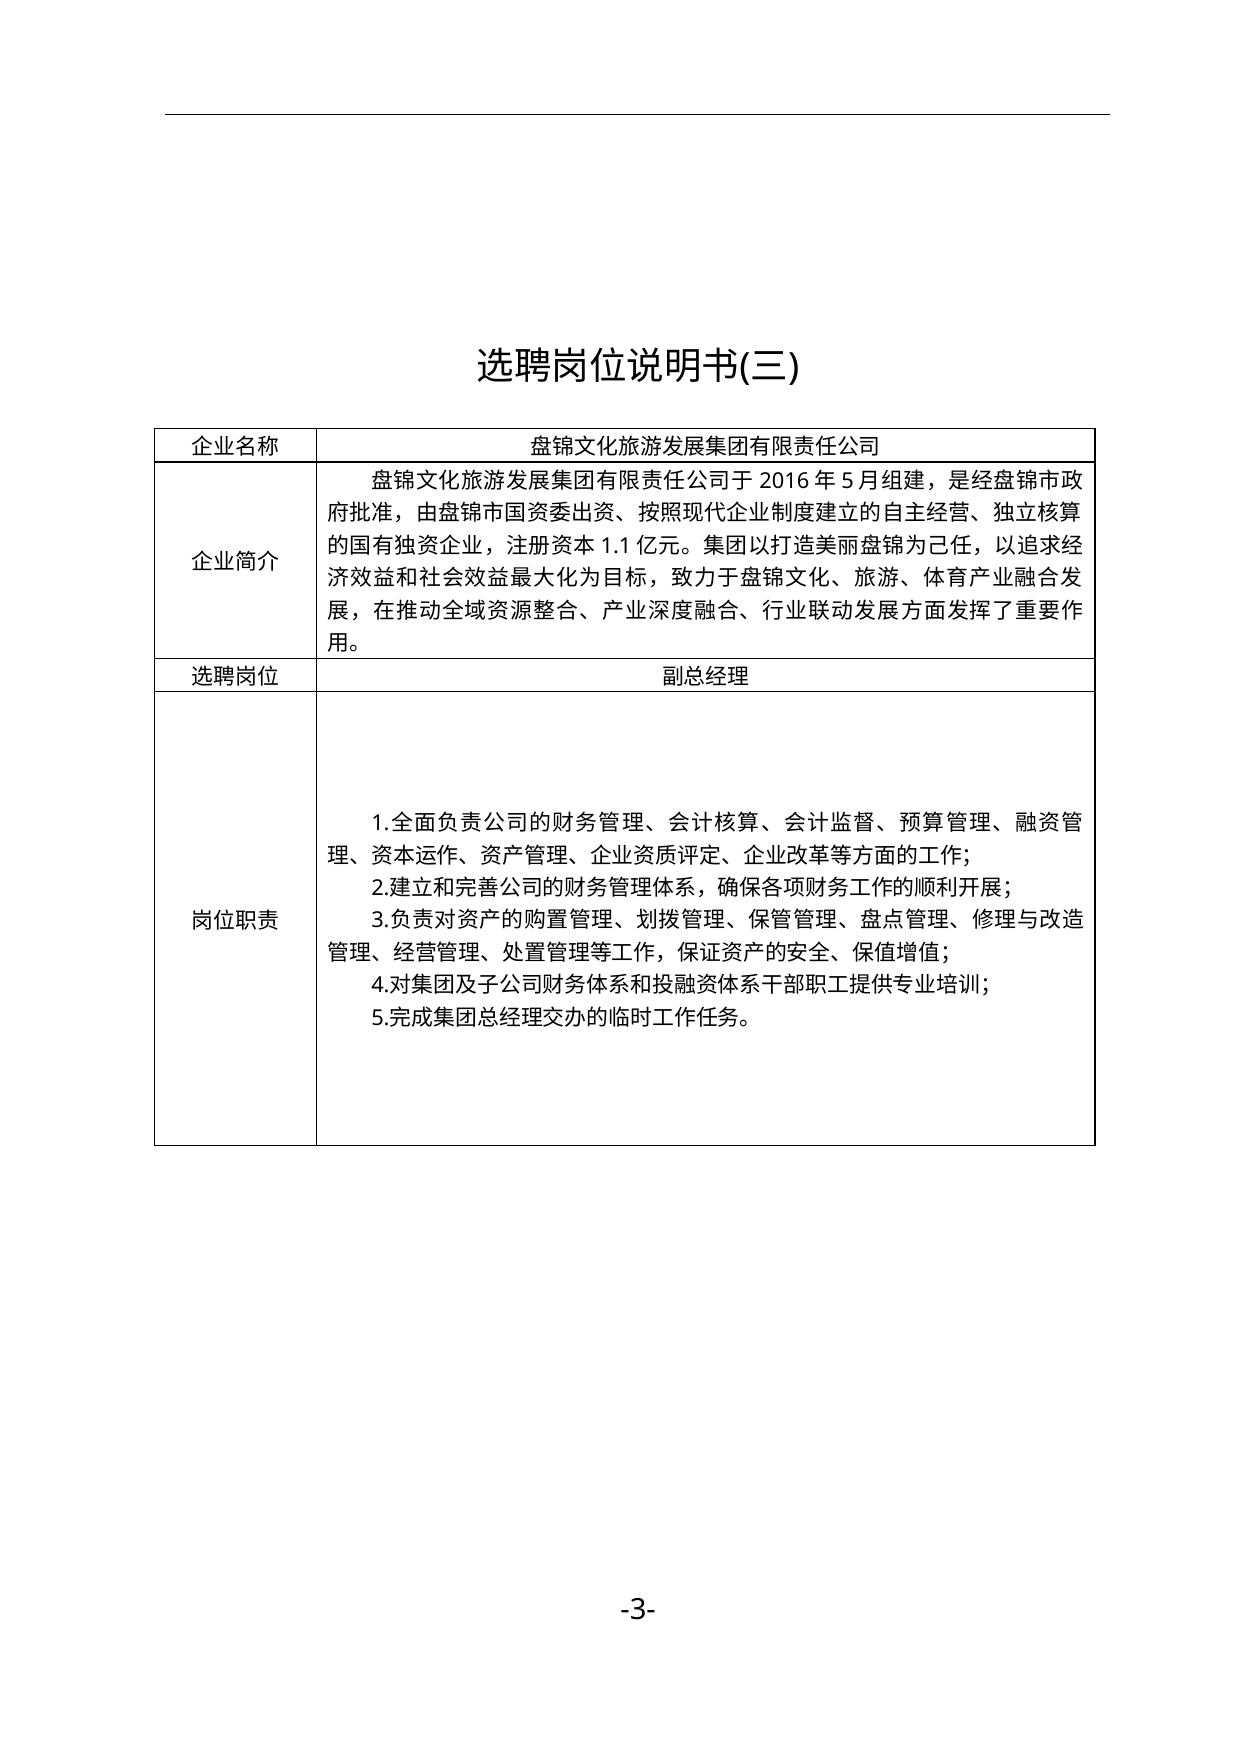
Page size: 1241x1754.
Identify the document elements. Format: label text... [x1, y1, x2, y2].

table_cell 1.全面负责公司的财务管理、会计核算、会计监督、预算管理、融资管理、资本运作、资产管理、企业资质评定、企业改革等方面的工作； 2.建立和完善公司的财务管理体系，确保各项财务工作的顺利开展； 3.负责对资产的购置管理、划拨管理、保管管理、盘点管理、修理与改造管理、经营管理、处置管理等工作，保证资产的安全、保值增值； 4.对集团及子公司财务体系和投融资体系干部职工提供专业培训； 5.完成集团总经理交办的临时工作任务。 [317, 692, 1094, 1145]
text 选聘岗位说明书(三) [165, 330, 1110, 395]
table_cell 选聘岗位 [155, 659, 316, 691]
table_header 企业名称 [155, 429, 316, 461]
table_cell 盘锦文化旅游发展集团有限责任公司于2016年5月组建，是经盘锦市政府批准，由盘锦市国资委出资、按照现代企业制度建立的自主经营、独立核算的国有独资企业，注册资本1.1亿元。集团以打造美丽盘锦为己任，以追求经济效益和社会效益最大化为目标，致力于盘锦文化、旅游、体育产业融合发展，在推动全域资源整合、产业深度融合、行业联动发展方面发挥了重要作用。 [317, 463, 1094, 657]
table_cell 企业简介 [155, 463, 316, 657]
table_header 盘锦文化旅游发展集团有限责任公司 [317, 429, 1094, 461]
table_cell 岗位职责 [155, 692, 316, 1145]
table_cell 副总经理 [317, 659, 1094, 691]
